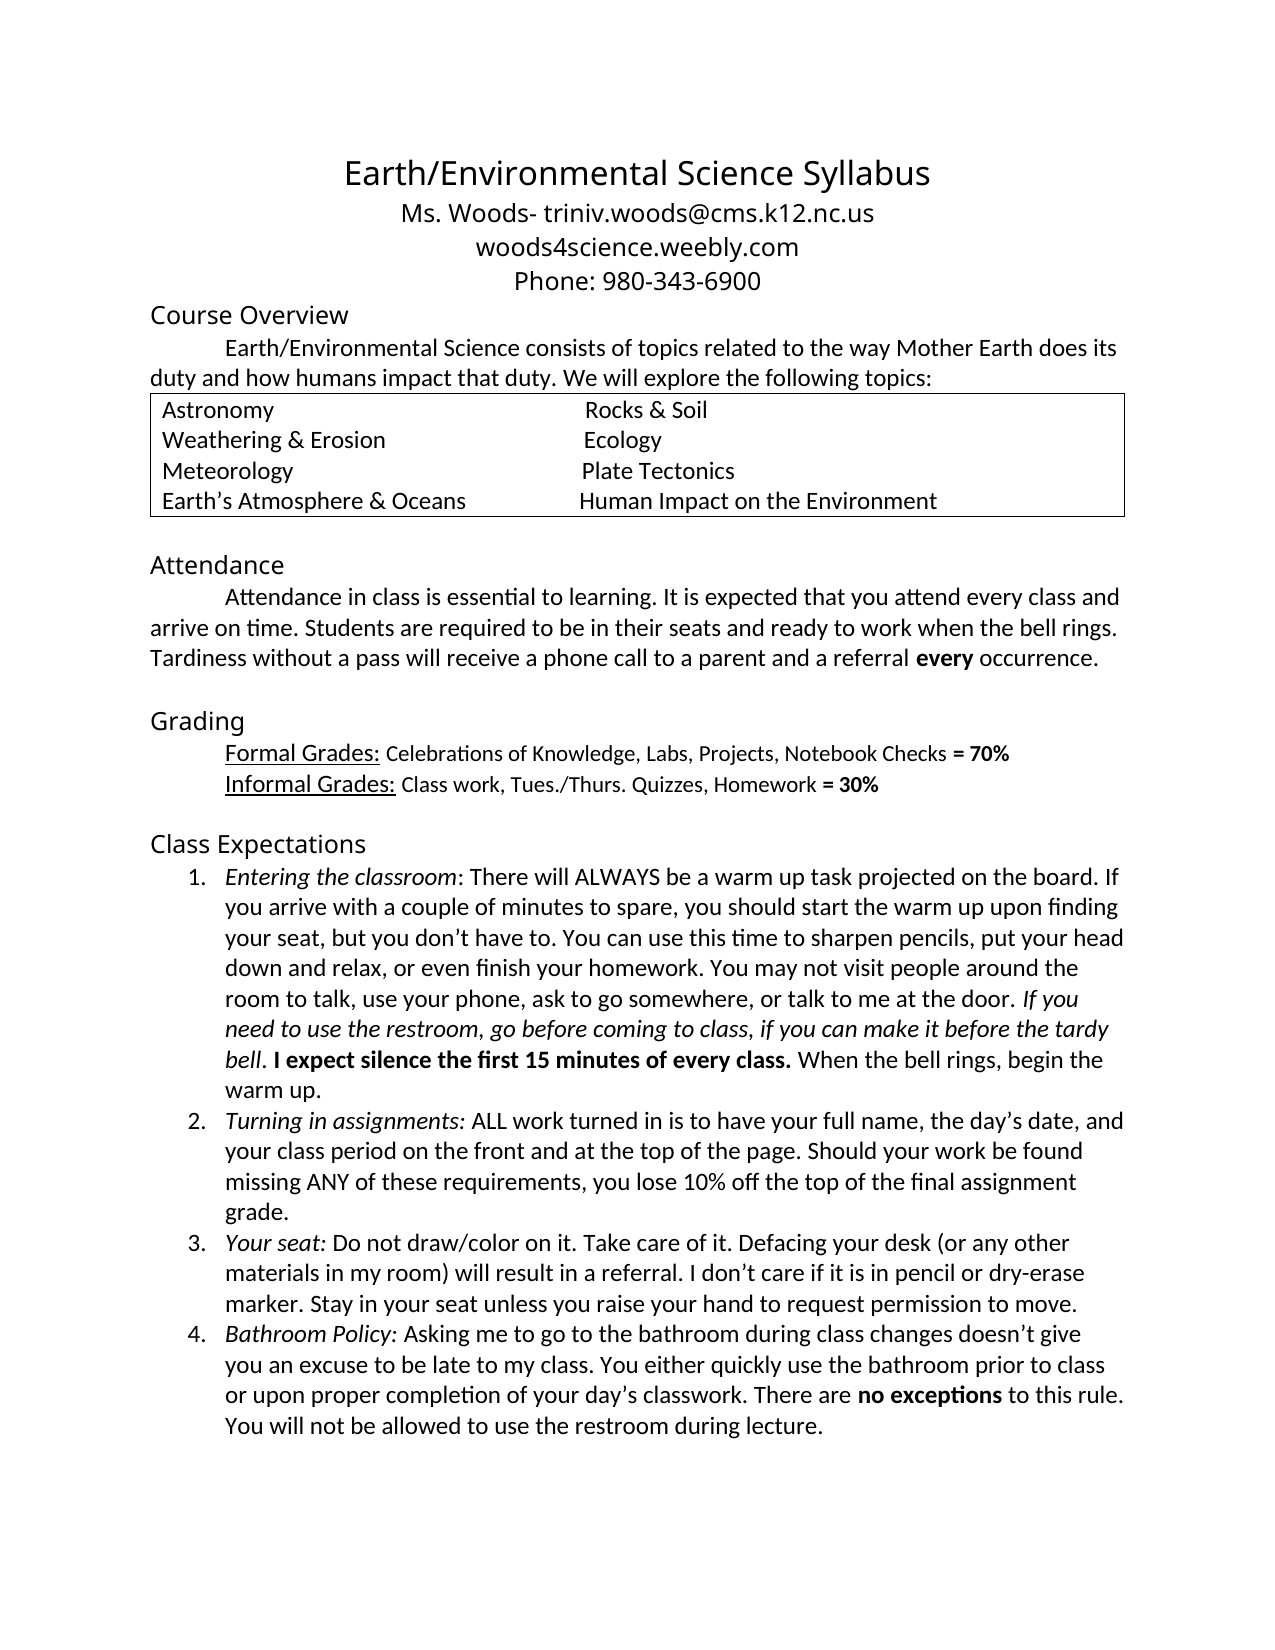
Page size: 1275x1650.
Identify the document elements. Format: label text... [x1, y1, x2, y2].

text Earth/Environmental Science Syllabus [150, 150, 1125, 195]
table_header Astronomy Rocks & Soil Weathering & Erosion Ecology Meteorology Plate Tectonics Earth’s Atmosphere & Oceans Human Impact on the Environment [151, 394, 1124, 516]
list Turning in assignments: ALL work turned in is to have your full name, the day’s date, and your class period on the front and at the top of the page. Should your work be found missing ANY of these requirements, you lose 10% off the top of the final assignment grade. [187, 1105, 1125, 1227]
text Informal Grades: Class work, Tues./Thurs. Quizzes, Homework = 30% [150, 768, 1125, 799]
text Course Overview [150, 298, 1125, 332]
list Your seat: Do not draw/color on it. Take care of it. Defacing your desk (or any other materials in my room) will result in a referral. I don’t care if it is in pencil or dry-erase marker. Stay in your seat unless you raise your hand to request permission to move. [187, 1227, 1125, 1318]
text Grading [150, 703, 1125, 738]
text Phone: 980-343-6900 [150, 263, 1125, 298]
text Ms. Woods- triniv.woods@cms.k12.nc.us [150, 195, 1125, 229]
text Attendance [150, 547, 1125, 581]
text Attendance in class is essential to learning. It is expected that you attend every class and arrive on time. Students are required to be in their seats and ready to work when the bell rings. Tardiness without a pass will receive a phone call to a parent and a referral every occurrence. [150, 581, 1125, 673]
text woods4science.weebly.com [150, 229, 1125, 263]
list Entering the classroom: There will ALWAYS be a warm up task projected on the board. If you arrive with a couple of minutes to spare, you should start the warm up upon finding your seat, but you don’t have to. You can use this time to sharpen pencils, put your head down and relax, or even finish your homework. You may not visit people around the room to talk, use your phone, ask to go somewhere, or talk to me at the door. If you need to use the restroom, go before coming to class, if you can make it before the tardy bell. I expect silence the first 15 minutes of every class. When the bell rings, begin the warm up. [187, 861, 1125, 1105]
list Bathroom Policy: Asking me to go to the bathroom during class changes doesn’t give you an excuse to be late to my class. You either quickly use the bathroom prior to class or upon proper completion of your day’s classwork. There are no exceptions to this rule. You will not be allowed to use the restroom during lecture. [187, 1318, 1125, 1441]
text Formal Grades: Celebrations of Knowledge, Labs, Projects, Notebook Checks = 70% [150, 738, 1125, 768]
text Earth/Environmental Science consists of topics related to the way Mother Earth does its duty and how humans impact that duty. We will explore the following topics: [150, 332, 1125, 393]
text Class Expectations [150, 827, 1125, 861]
